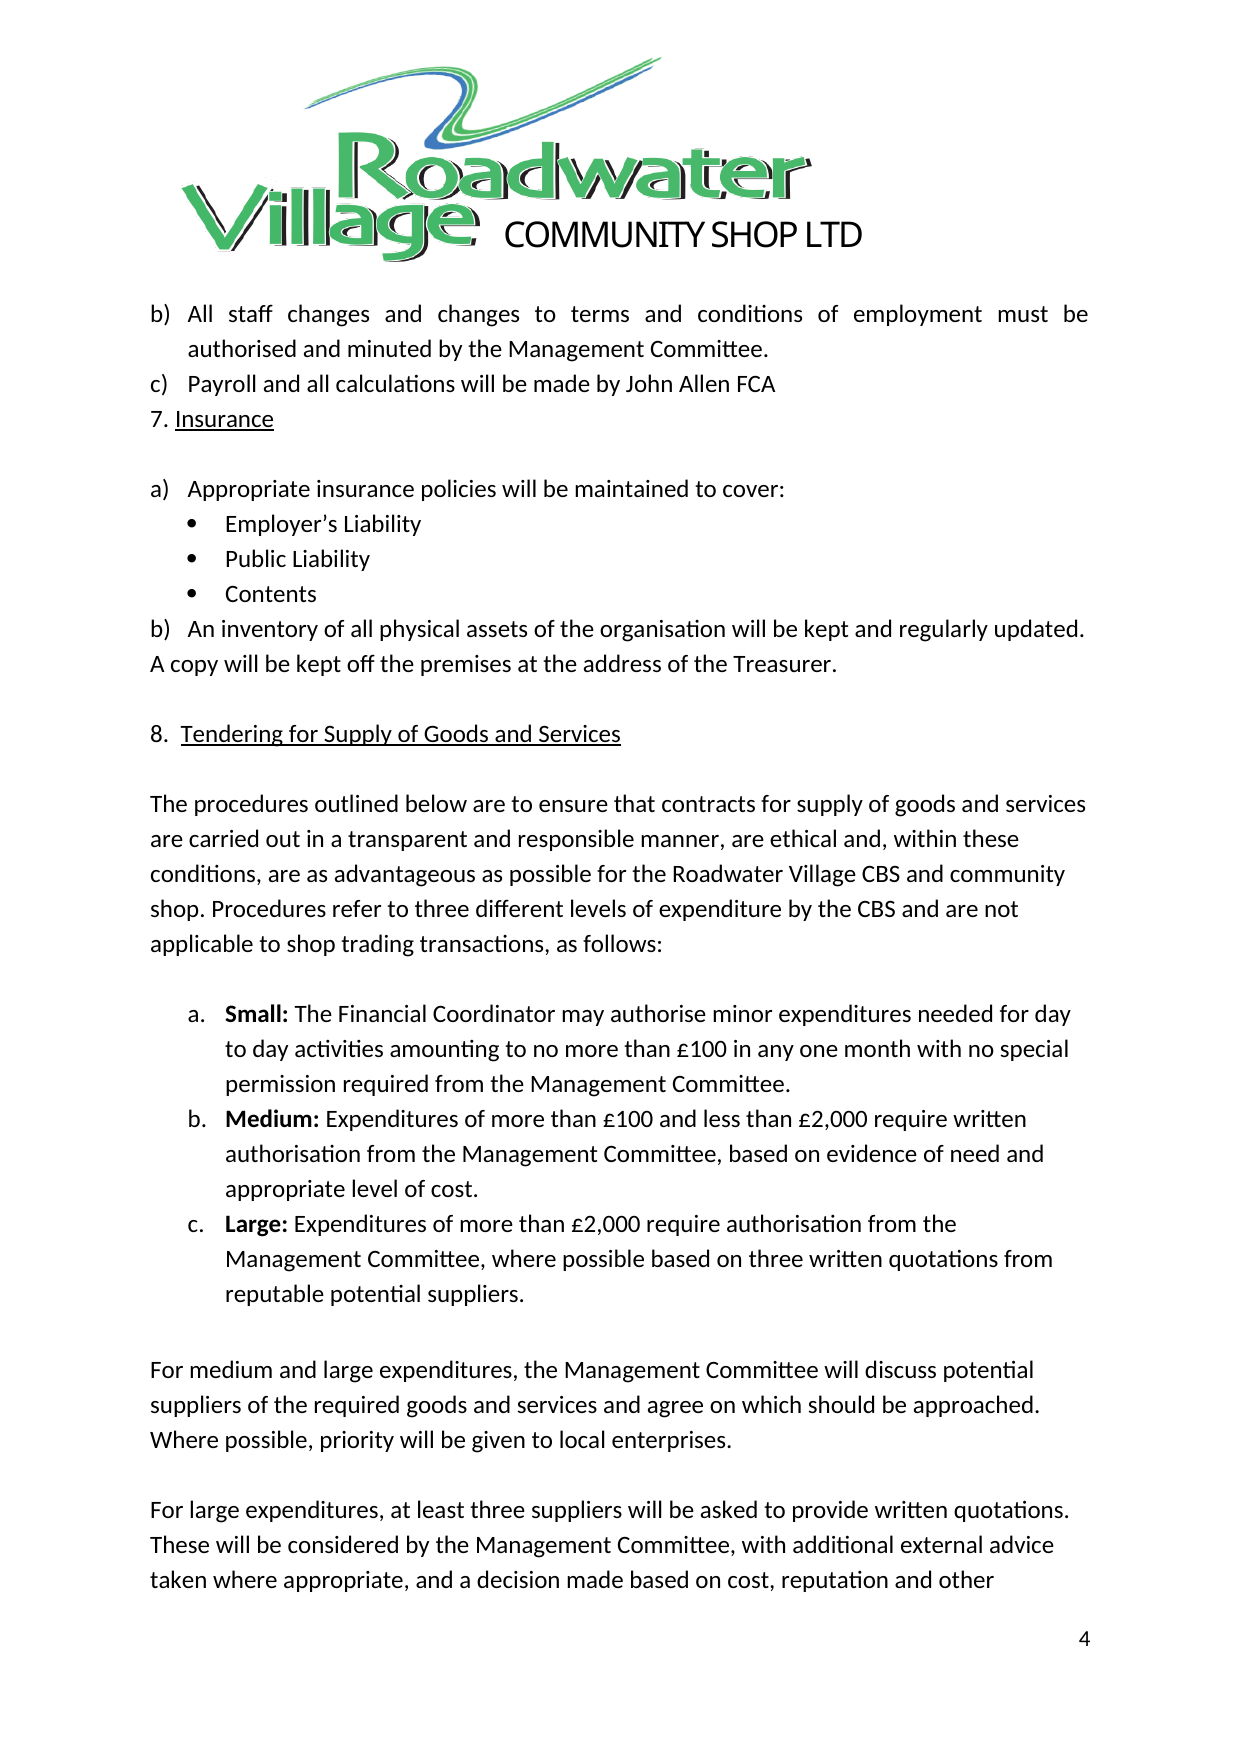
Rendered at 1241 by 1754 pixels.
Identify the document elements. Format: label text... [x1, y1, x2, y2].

list Appropriate insurance policies will be maintained to cover: [150, 473, 1090, 503]
list An inventory of all physical assets of the organisation will be kept and regularly updated. [150, 613, 1090, 643]
text A copy will be kept off the premises at the address of the Treasurer. [150, 648, 1090, 678]
list Medium: Expenditures of more than £100 and less than £2,000 require written authorisation from the Management Committee, based on evidence of need and appropriate level of cost. [187, 1103, 1090, 1203]
list Payroll and all calculations will be made by John Allen FCA [150, 368, 1090, 398]
text The procedures outlined below are to ensure that contracts for supply of goods and services are carried out in a transparent and responsible manner, are ethical and, within these conditions, are as advantageous as possible for the Roadwater Village CBS and community shop. Procedures refer to three different levels of expenditure by the CBS and are not applicable to shop trading transactions, as follows: [150, 788, 1090, 958]
list Small: The Financial Coordinator may authorise minor expenditures needed for day to day activities amounting to no more than £100 in any one month with no special permission required from the Management Committee. [187, 998, 1090, 1098]
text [150, 1494, 1090, 1594]
text 7. Insurance [150, 403, 1090, 433]
list Large: Expenditures of more than £2,000 require authorisation from the Management Committee, where possible based on three written quotations from reputable potential suppliers. [187, 1208, 1090, 1308]
list All staff changes and changes to terms and conditions of employment must be authorised and minuted by the Management Committee. [150, 298, 1090, 363]
text For medium and large expenditures, the Management Committee will discuss potential suppliers of the required goods and services and agree on which should be approached. Where possible, priority will be given to local enterprises. [150, 1354, 1090, 1454]
list Public Liability [187, 543, 1090, 573]
list Contents [187, 578, 1090, 608]
text 8. Tendering for Supply of Goods and Services [150, 718, 1090, 748]
list Employer’s Liability [187, 508, 1090, 538]
